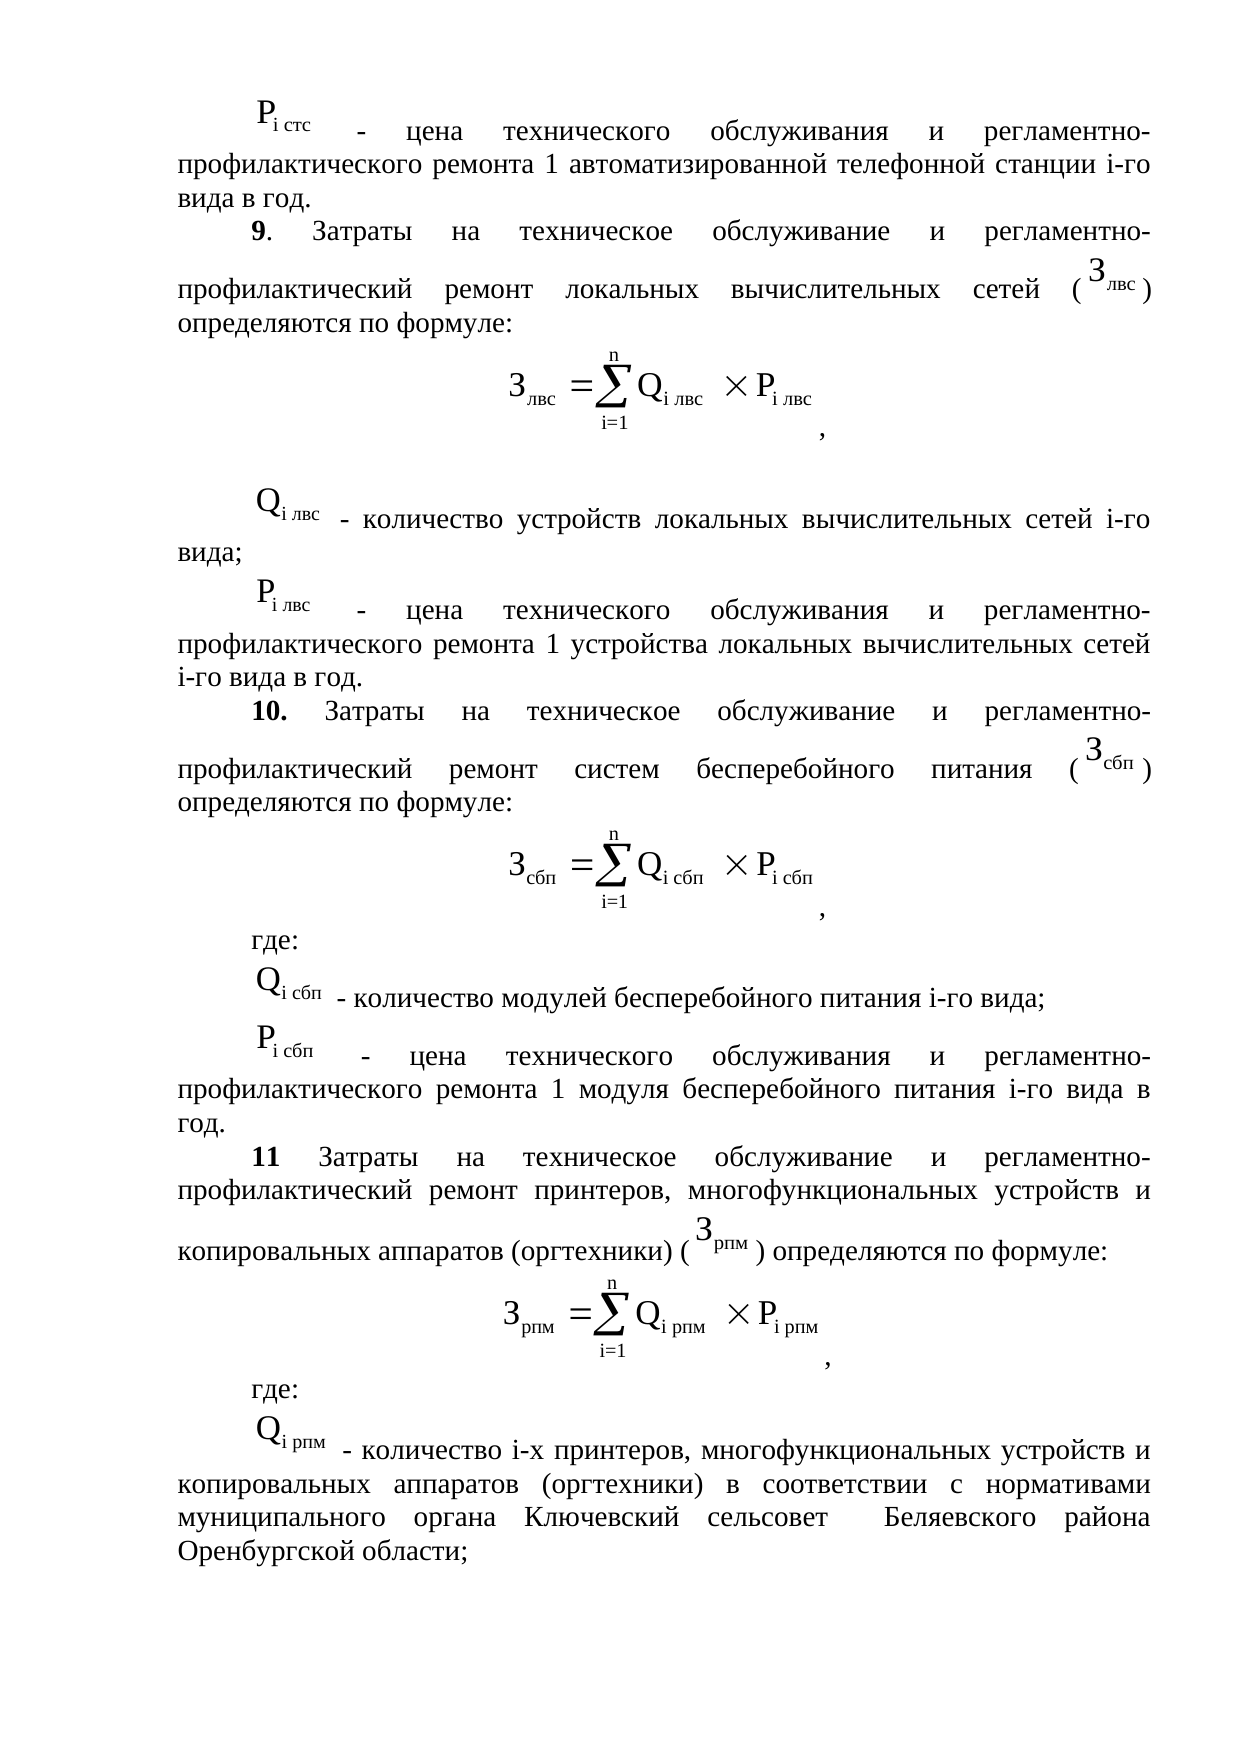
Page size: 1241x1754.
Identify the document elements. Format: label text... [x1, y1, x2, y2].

text - количество устройств локальных вычислительных сетей i-го вида; [177, 477, 1152, 568]
text - количество модулей бесперебойного питания i-го вида; [177, 956, 1152, 1014]
text - количество i-х принтеров, многофункциональных устройств и копировальных аппаратов (оргтехники) в соответствии с нормативами муниципального органа Ключевский сельсовет Беляевского района Оренбургской области; [177, 1405, 1152, 1567]
text 10. Затраты на техническое обслуживание и регламентно-профилактический ремонт систем бесперебойного питания () определяются по формуле: [177, 693, 1152, 818]
text где: [177, 1371, 1152, 1405]
text , [177, 818, 1152, 922]
text - цена технического обслуживания и регламентно-профилактического ремонта 1 модуля бесперебойного питания i-го вида в год. [177, 1014, 1152, 1139]
text где: [177, 922, 1152, 956]
text - цена технического обслуживания и регламентно-профилактического ремонта 1 устройства локальных вычислительных сетей i-го вида в год. [177, 568, 1152, 693]
text 9. Затраты на техническое обслуживание и регламентно-профилактический ремонт локальных вычислительных сетей () определяются по формуле: [177, 213, 1152, 338]
text , [177, 338, 1152, 443]
text , [177, 1267, 1152, 1371]
text 11 Затраты на техническое обслуживание и регламентно-профилактический ремонт принтеров, многофункциональных устройств и копировальных аппаратов (оргтехники) () определяются по формуле: [177, 1139, 1152, 1267]
text - цена технического обслуживания и регламентно-профилактического ремонта 1 автоматизированной телефонной станции i-го вида в год. [177, 89, 1152, 213]
